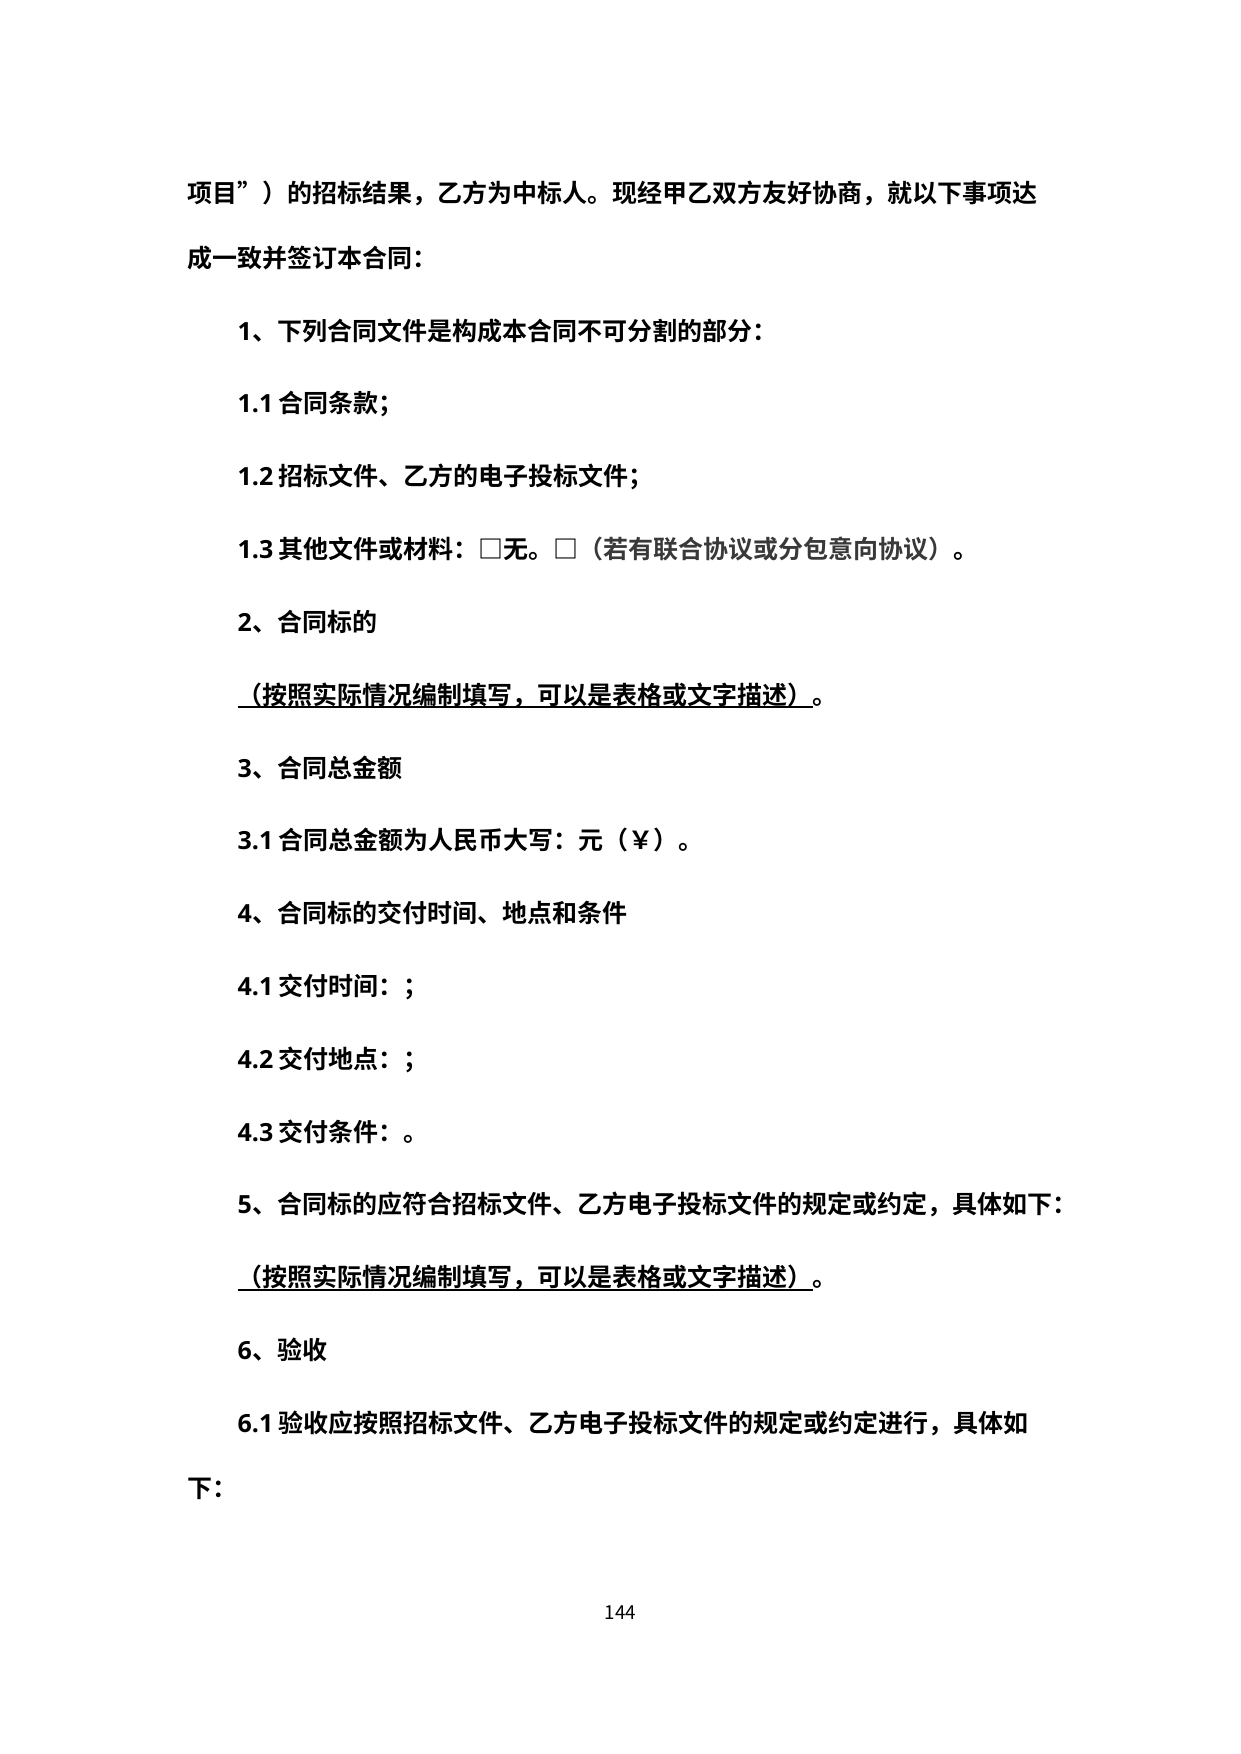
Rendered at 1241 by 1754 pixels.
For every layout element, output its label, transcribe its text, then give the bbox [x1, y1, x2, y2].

text 6、验收 [187, 1316, 1053, 1381]
text 1.3其他文件或材料：□无。□（若有联合协议或分包意向协议）。 [187, 515, 1053, 580]
text 1.2招标文件、乙方的电子投标文件； [187, 442, 1053, 507]
text 1、下列合同文件是构成本合同不可分割的部分： [187, 297, 1053, 362]
text 2、合同标的 [187, 588, 1053, 653]
text 5、合同标的应符合招标文件、乙方电子投标文件的规定或约定，具体如下： [187, 1171, 1053, 1236]
text 6.1验收应按照招标文件、乙方电子投标文件的规定或约定进行，具体如下： [187, 1389, 1053, 1519]
text （按照实际情况编制填写，可以是表格或文字描述）。 [187, 661, 1053, 726]
text 4.3交付条件：。 [187, 1098, 1053, 1163]
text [187, 159, 1053, 289]
text 4.1交付时间：； [187, 952, 1053, 1017]
text 3.1合同总金额为人民币大写：元（￥）。 [187, 806, 1053, 871]
text 4、合同标的交付时间、地点和条件 [187, 879, 1053, 944]
text （按照实际情况编制填写，可以是表格或文字描述）。 [187, 1243, 1053, 1308]
text 1.1合同条款； [187, 369, 1053, 434]
text 3、合同总金额 [187, 734, 1053, 799]
text 4.2交付地点：； [187, 1025, 1053, 1090]
